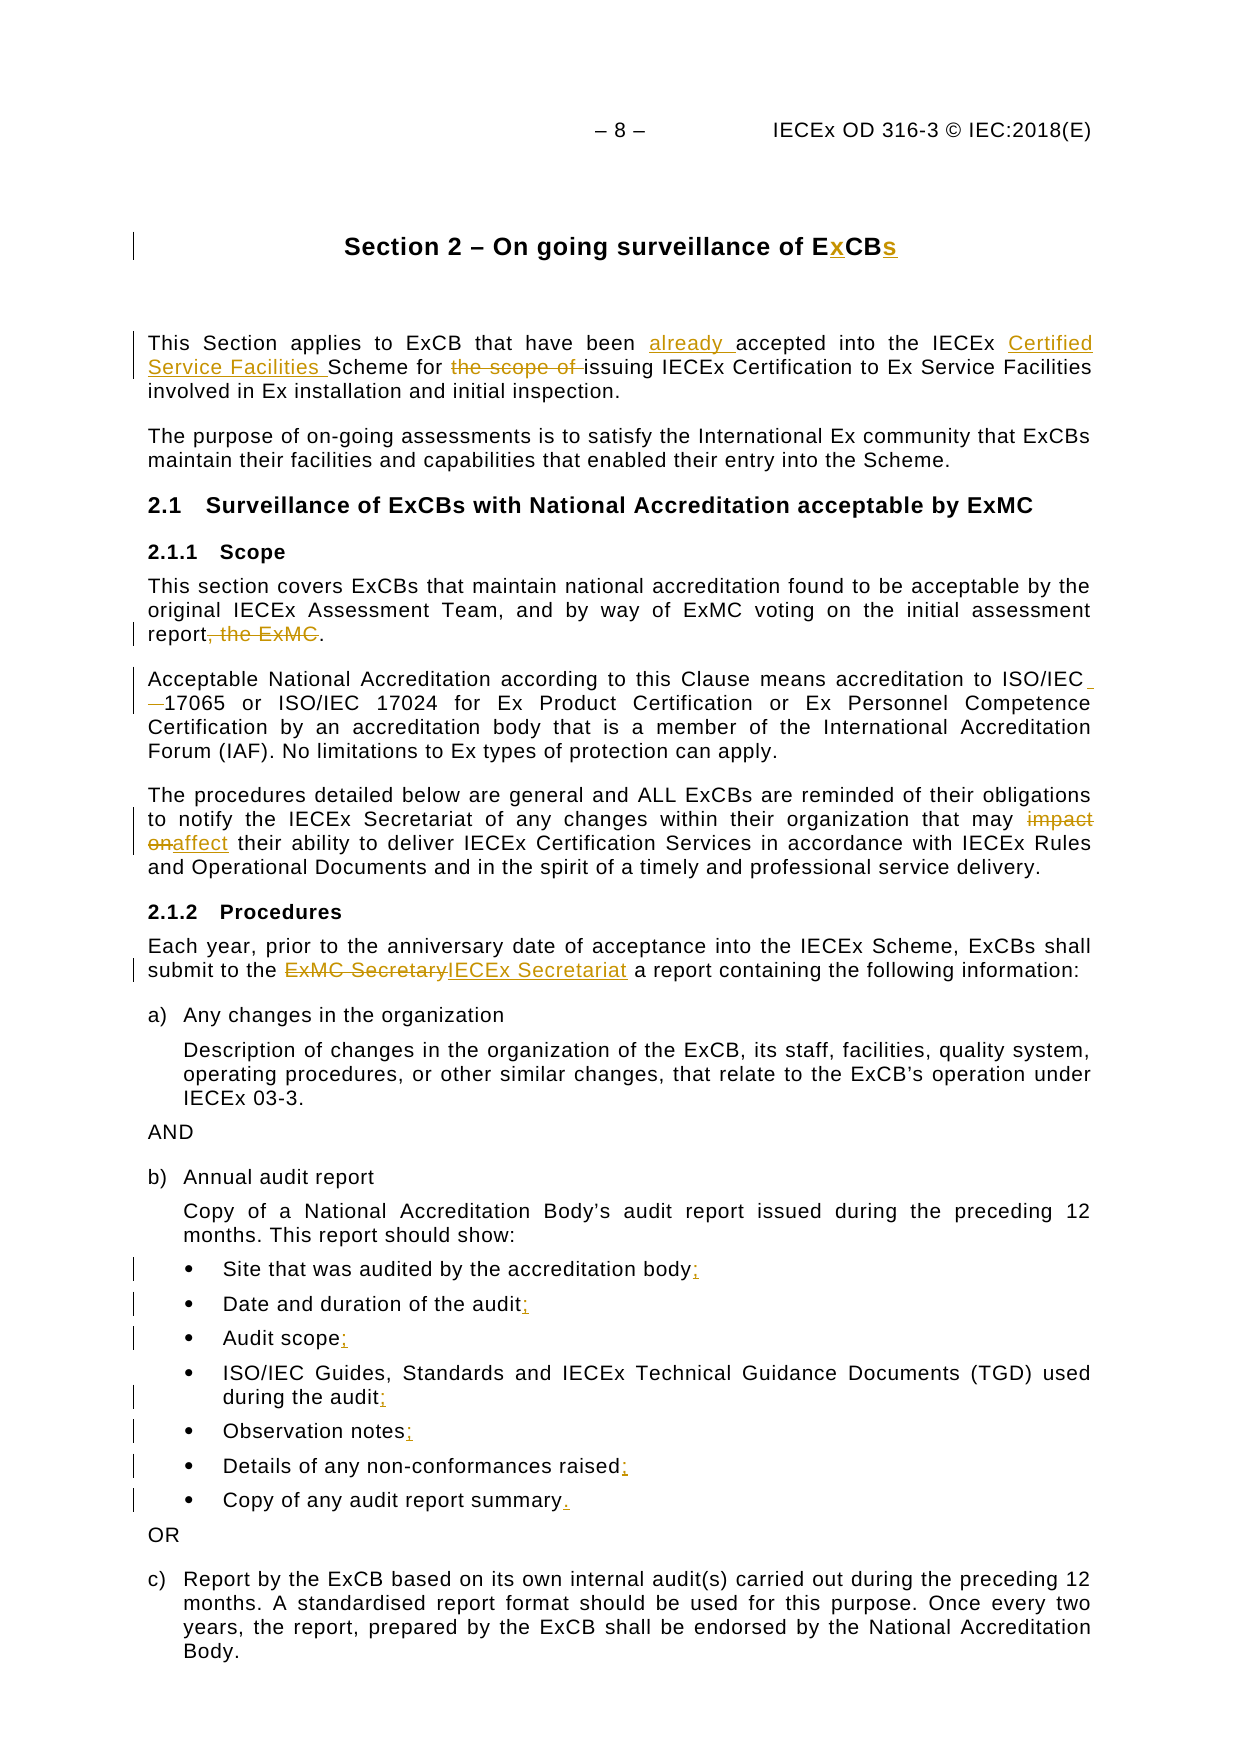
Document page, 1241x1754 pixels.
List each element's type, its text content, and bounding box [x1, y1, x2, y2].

text 2.1.2 Procedures [148, 900, 1092, 924]
text This Section applies to ExCB that have been accepted into the IECEx Scheme for issuing IECEx Certification to Ex Service Facilities involved in Ex installation and initial inspection. [148, 331, 1092, 403]
list Site that was audited by the accreditation body [185, 1257, 1092, 1281]
subtitle Section 2 – On going surveillance of ECB [148, 232, 1092, 260]
text 2.1 Surveillance of ExCBs with National Accreditation acceptable by ExMC [148, 492, 1092, 519]
text The procedures detailed below are general and ALL ExCBs are reminded of their obligations to notify the IECEx Secretariat of any changes within their organization that may their ability to deliver IECEx Certification Services in accordance with IECEx Rules and Operational Documents and in the spirit of a timely and professional service delivery. [148, 783, 1092, 879]
text AND [148, 1120, 1092, 1144]
list Description of changes in the organization of the ExCB, its staff, facilities, quality system, operating procedures, or other similar changes, that relate to the ExCB’s operation under IECEx 03-3. [183, 1037, 1092, 1109]
list Report by the ExCB based on its own internal audit(s) carried out during the preceding 12 months. A standardised report format should be used for this purpose. Once every two years, the report, prepared by the ExCB shall be endorsed by the National Accreditation Body. [148, 1567, 1092, 1663]
text OR [148, 1522, 1092, 1546]
list ISO/IEC Guides, Standards and IECEx Technical Guidance Documents (TGD) used during the audit [185, 1361, 1092, 1409]
text This section covers ExCBs that maintain national accreditation found to be acceptable by the original IECEx Assessment Team, and by way of ExMC voting on the initial assessment report. [148, 574, 1092, 646]
list Audit scope [185, 1326, 1092, 1350]
text Acceptable National Accreditation according to this Clause means accreditation to ISO/IEC17065 or ISO/IEC 17024 for Ex Product Certification or Ex Personnel Competence Certification by an accreditation body that is a member of the International Accreditation Forum (IAF). No limitations to Ex types of protection can apply. [148, 667, 1092, 762]
list Copy of a National Accreditation Body’s audit report issued during the preceding 12 months. This report should show: [183, 1199, 1092, 1247]
text Each year, prior to the anniversary date of acceptance into the IECEx Scheme, ExCBs shall submit to the a report containing the following information: [148, 934, 1092, 982]
list Date and duration of the audit [185, 1292, 1092, 1316]
text The purpose of on-going assessments is to satisfy the International Ex community that ExCBs maintain their facilities and capabilities that enabled their entry into the Scheme. [148, 423, 1092, 471]
list Annual audit report [148, 1164, 1092, 1188]
list Any changes in the organization [148, 1003, 1092, 1027]
text 2.1.1 Scope [148, 539, 1092, 563]
list Details of any non-conformances raised [185, 1453, 1092, 1478]
list Copy of any audit report summary [185, 1488, 1092, 1512]
list Observation notes [185, 1419, 1092, 1443]
